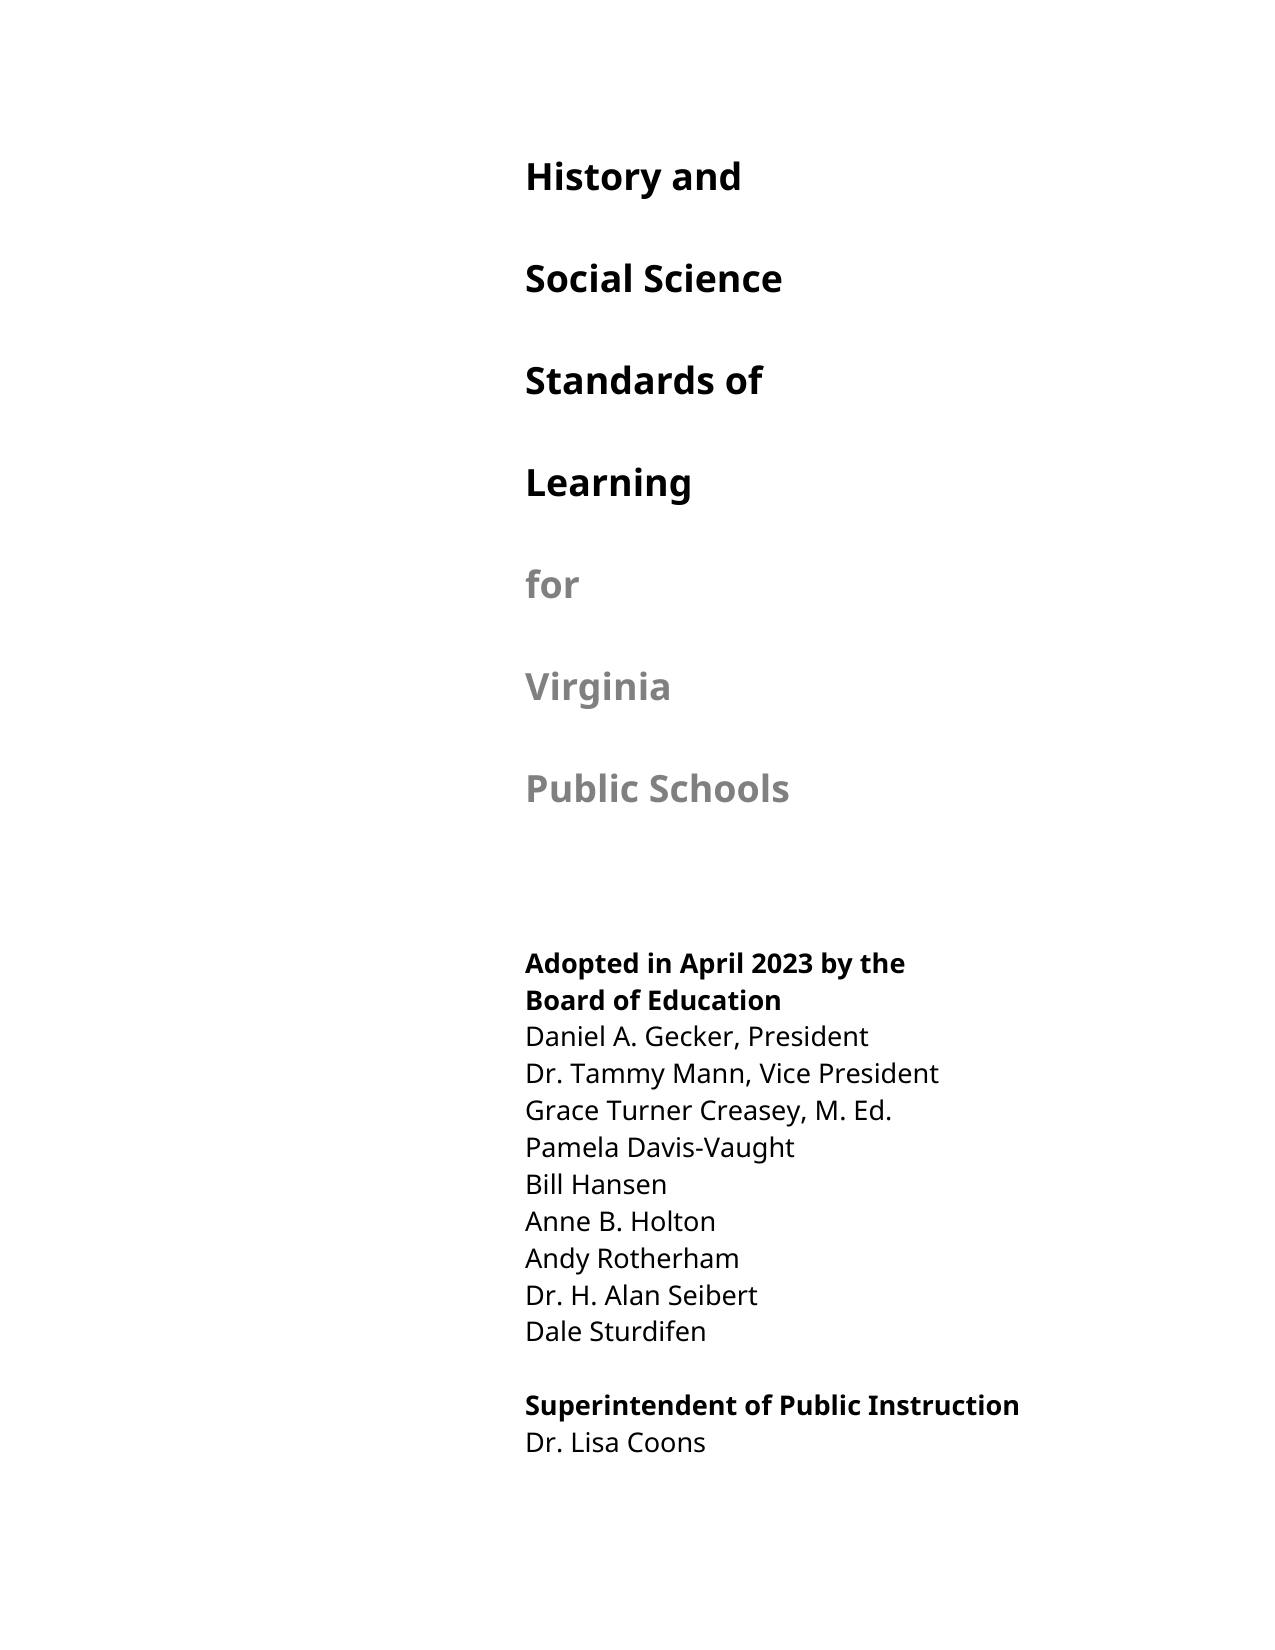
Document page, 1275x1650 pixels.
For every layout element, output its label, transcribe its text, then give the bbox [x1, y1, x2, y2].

subtitle Standards of [525, 354, 1125, 405]
text Social Science [525, 252, 1125, 303]
text Public Schools [525, 762, 1125, 813]
text Dr. H. Alan Seibert [525, 1276, 1125, 1313]
text Board of Education [450, 981, 1125, 1018]
text Dale Sturdifen [525, 1313, 1125, 1350]
subtitle Learning [525, 456, 1125, 507]
text Superintendent of Public Instruction [450, 1387, 1125, 1423]
text Dr. Tammy Mann, Vice President [525, 1055, 1125, 1092]
text History and [525, 150, 1125, 201]
text Virginia [525, 660, 1125, 711]
text for [525, 558, 1125, 609]
text Anne B. Holton [525, 1202, 1125, 1239]
text Daniel A. Gecker, President [525, 1018, 1125, 1055]
text Pamela Davis-Vaught [525, 1128, 1125, 1165]
text Grace Turner Creasey, M. Ed. [525, 1092, 1125, 1128]
text Bill Hansen [525, 1165, 1125, 1202]
text Adopted in April 2023 by the [525, 944, 1125, 981]
text Andy Rotherham [525, 1239, 1125, 1276]
text Dr. Lisa Coons [450, 1423, 1125, 1460]
